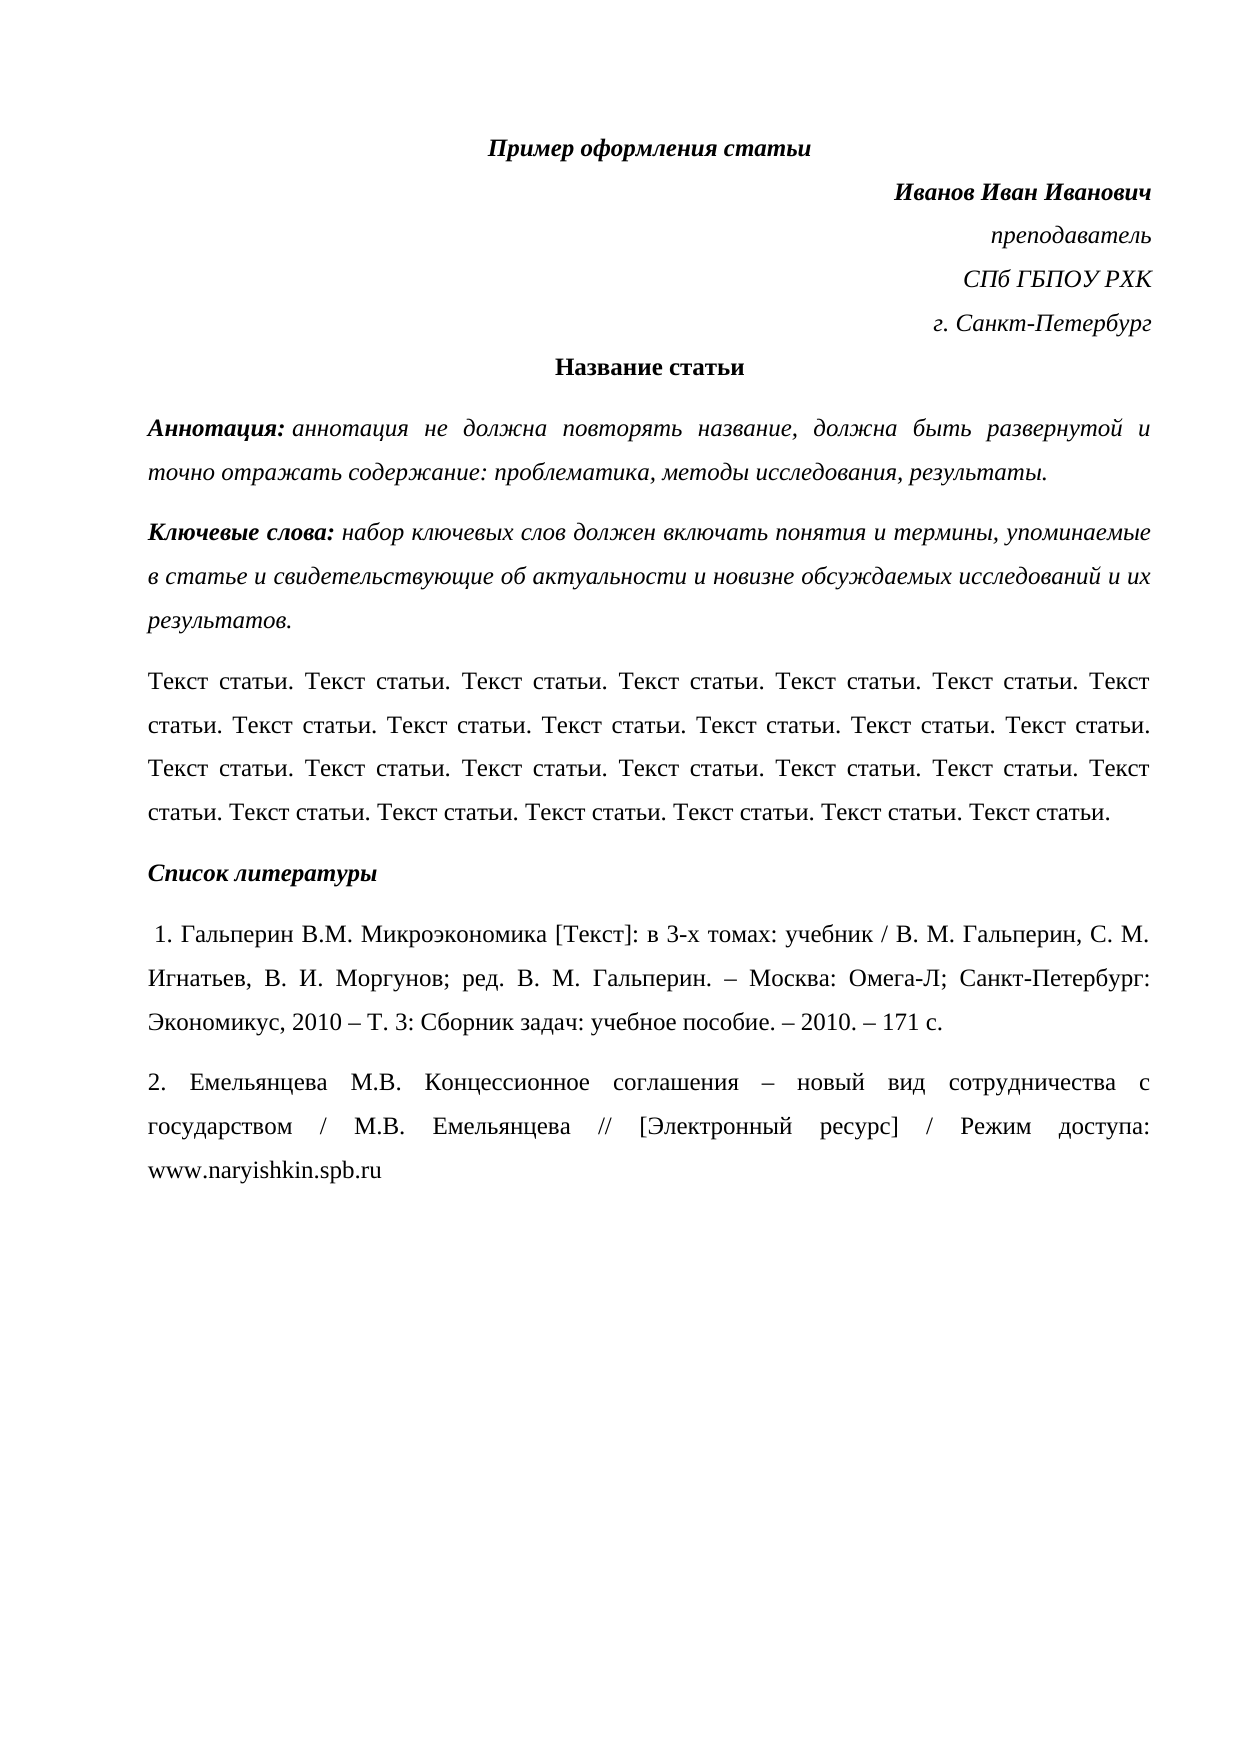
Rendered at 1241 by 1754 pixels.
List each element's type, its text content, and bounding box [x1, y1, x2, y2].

text Иванов Иван Иванович преподаватель СПб ГБПОУ РХК г. Санкт-Петербург [148, 162, 1152, 337]
text Аннотация: аннотация не должна повторять название, должна быть развернутой и точно отражать содержание: проблематика, методы исследования, результаты. [148, 398, 1152, 485]
text 1. Гальперин В.М. Микроэкономика [Текст]: в 3-х томах: учебник / В. М. Гальперин, С. М. Игнатьев, В. И. Моргунов; ред. В. М. Гальперин. – Москва: Омега-Л; Санкт-Петербург: Экономикус, 2010 – Т. 3: Сборник задач: учебное пособие. – 2010. – 171 с. [148, 904, 1152, 1035]
text 2. Емельянцева М.В. Концессионное соглашения – новый вид сотрудничества с государством / М.В. Емельянцева // [Электронный ресурс] / Режим доступа: www.naryishkin.spb.ru [148, 1052, 1152, 1184]
text Название статьи [148, 337, 1152, 381]
text Пример оформления статьи [148, 118, 1152, 162]
text Ключевые слова: набор ключевых слов должен включать понятия и термины, упоминаемые в статье и свидетельствующие об актуальности и новизне обсуждаемых исследований и их результатов. [148, 502, 1152, 634]
text Список литературы [148, 843, 1152, 887]
text Текст статьи. Текст статьи. Текст статьи. Текст статьи. Текст статьи. Текст статьи. Текст статьи. Текст статьи. Текст статьи. Текст статьи. Текст статьи. Текст статьи. Текст статьи. Текст статьи. Текст статьи. Текст статьи. Текст статьи. Текст статьи. Текст статьи. Текст статьи. Текст статьи. Текст статьи. Текст статьи. Текст статьи. Текст статьи. Текст статьи. [148, 651, 1152, 826]
